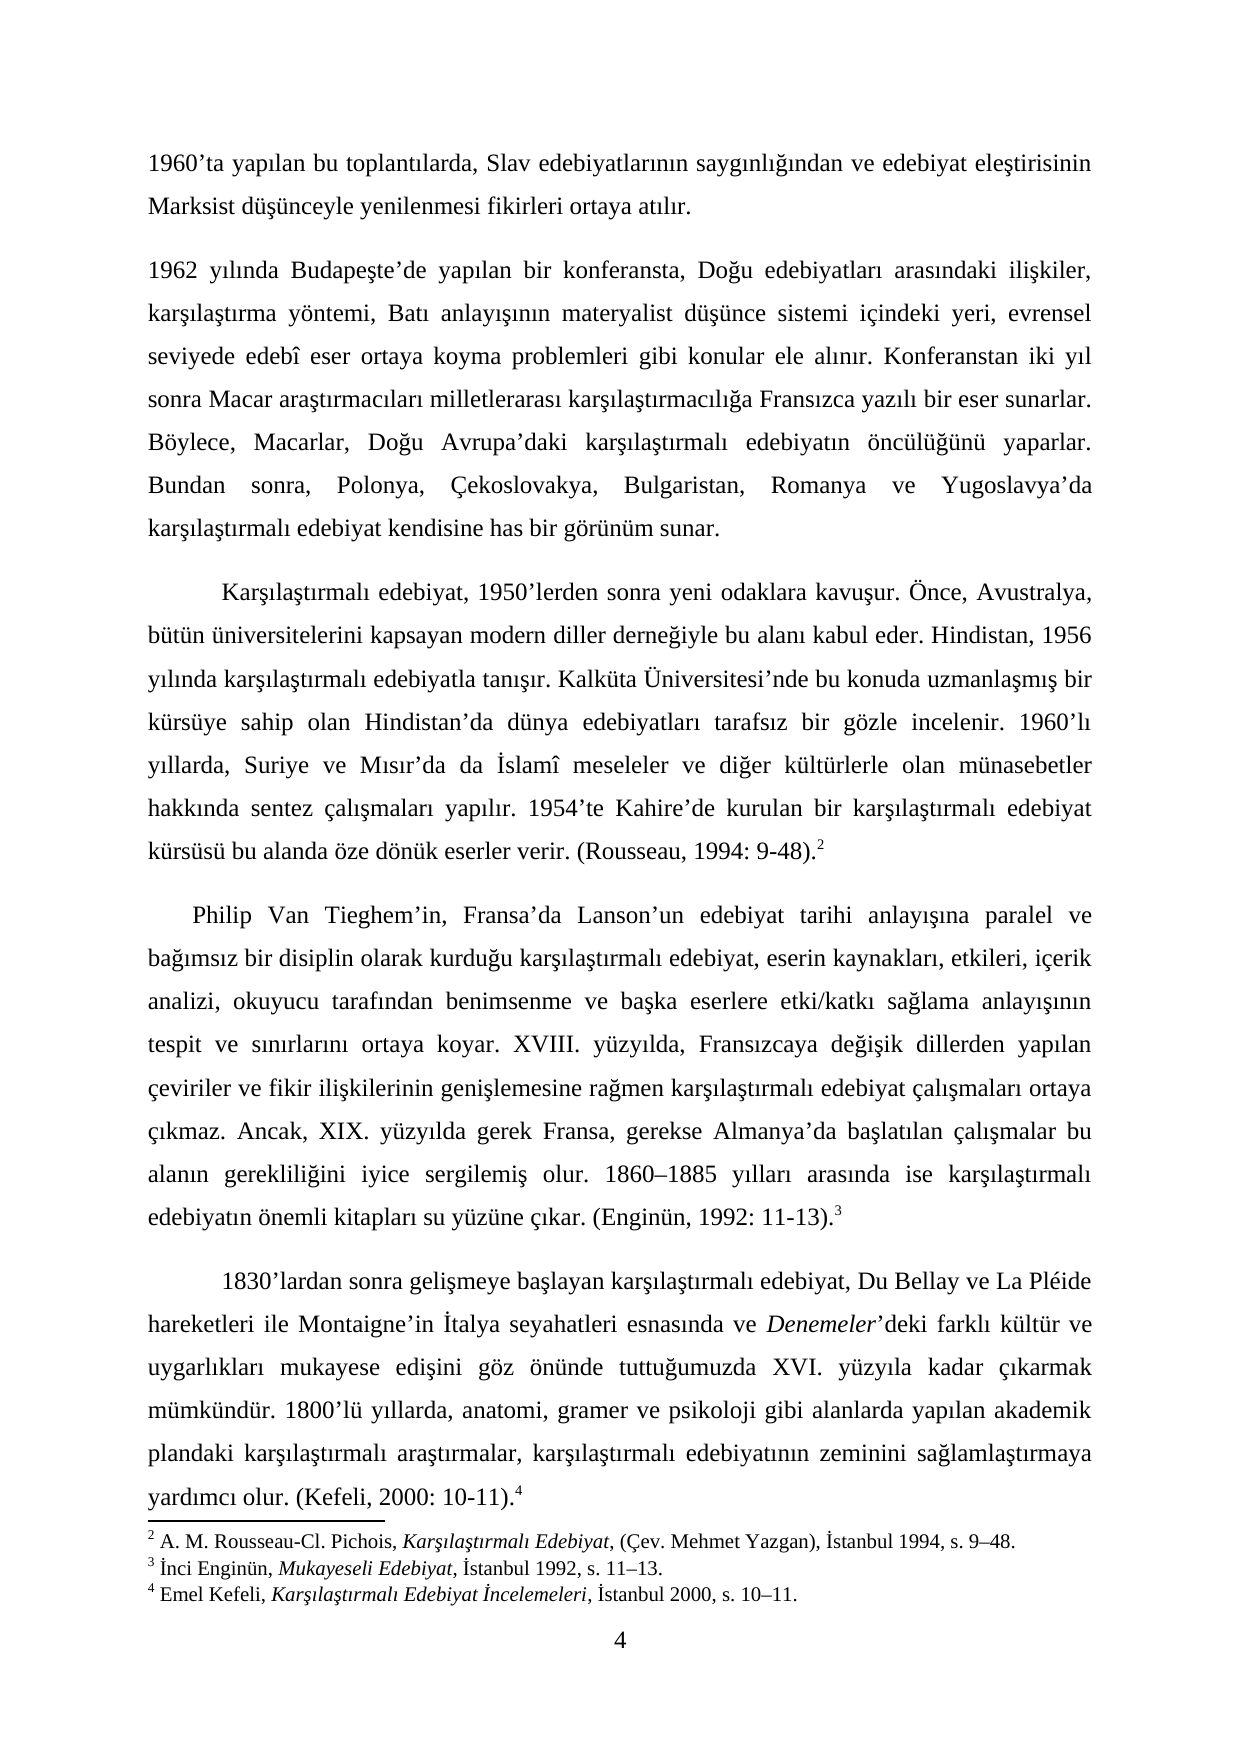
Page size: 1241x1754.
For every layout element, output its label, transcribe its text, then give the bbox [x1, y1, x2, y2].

text Philip Van Tieghem’in, Fransa’da Lanson’un edebiyat tarihi anlayışına paralel ve bağımsız bir disiplin olarak kurduğu karşılaştırmalı edebiyat, eserin kaynakları, etkileri, içerik analizi, okuyucu tarafından benimsenme ve başka eserlere etki/katkı sağlama anlayışının tespit ve sınırlarını ortaya koyar. XVIII. yüzyılda, Fransızcaya değişik dillerden yapılan çeviriler ve fikir ilişkilerinin genişlemesine rağmen karşılaştırmalı edebiyat çalışmaları ortaya çıkmaz. Ancak, XIX. yüzyılda gerek Fransa, gerekse Almanya’da başlatılan çalışmalar bu alanın gerekliliğini iyice sergilemiş olur. 1860–1885 yılları arasında ise karşılaştırmalı edebiyatın önemli kitapları su yüzüne çıkar. (Enginün, 1992: 11-13). [148, 900, 1093, 1231]
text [148, 148, 1093, 219]
text 1830’lardan sonra gelişmeye başlayan karşılaştırmalı edebiyat, Du Bellay ve La Pléide hareketleri ile Montaigne’in İtalya seyahatleri esnasında ve Denemeler’deki farklı kültür ve uygarlıkları mukayese edişini göz önünde tuttuğumuzda XVI. yüzyıla kadar çıkarmak mümkündür. 1800’lü yıllarda, anatomi, gramer ve psikoloji gibi alanlarda yapılan akademik plandaki karşılaştırmalı araştırmalar, karşılaştırmalı edebiyatının zeminini sağlamlaştırmaya yardımcı olur. (Kefeli, 2000: 10-11). [148, 1266, 1093, 1510]
text Karşılaştırmalı edebiyat, 1950’lerden sonra yeni odaklara kavuşur. Önce, Avustralya, bütün üniversitelerini kapsayan modern diller derneğiyle bu alanı kabul eder. Hindistan, 1956 yılında karşılaştırmalı edebiyatla tanışır. Kalküta Üniversitesi’nde bu konuda uzmanlaşmış bir kürsüye sahip olan Hindistan’da dünya edebiyatları tarafsız bir gözle incelenir. 1960’lı yıllarda, Suriye ve Mısır’da da İslamî meseleler ve diğer kültürlerle olan münasebetler hakkında sentez çalışmaları yapılır. 1954’te Kahire’de kurulan bir karşılaştırmalı edebiyat kürsüsü bu alanda öze dönük eserler verir. (Rousseau, 1994: 9-48). [148, 577, 1093, 865]
text 1962 yılında Budapeşte’de yapılan bir konferansta, Doğu edebiyatları arasındaki ilişkiler, karşılaştırma yöntemi, Batı anlayışının materyalist düşünce sistemi içindeki yeri, evrensel seviyede edebî eser ortaya koyma problemleri gibi konular ele alınır. Konferanstan iki yıl sonra Macar araştırmacıları milletlerarası karşılaştırmacılığa Fransızca yazılı bir eser sunarlar. Böylece, Macarlar, Doğu Avrupa’daki karşılaştırmalı edebiyatın öncülüğünü yaparlar. Bundan sonra, Polonya, Çekoslovakya, Bulgaristan, Romanya ve Yugoslavya’da karşılaştırmalı edebiyat kendisine has bir görünüm sunar. [148, 255, 1093, 542]
